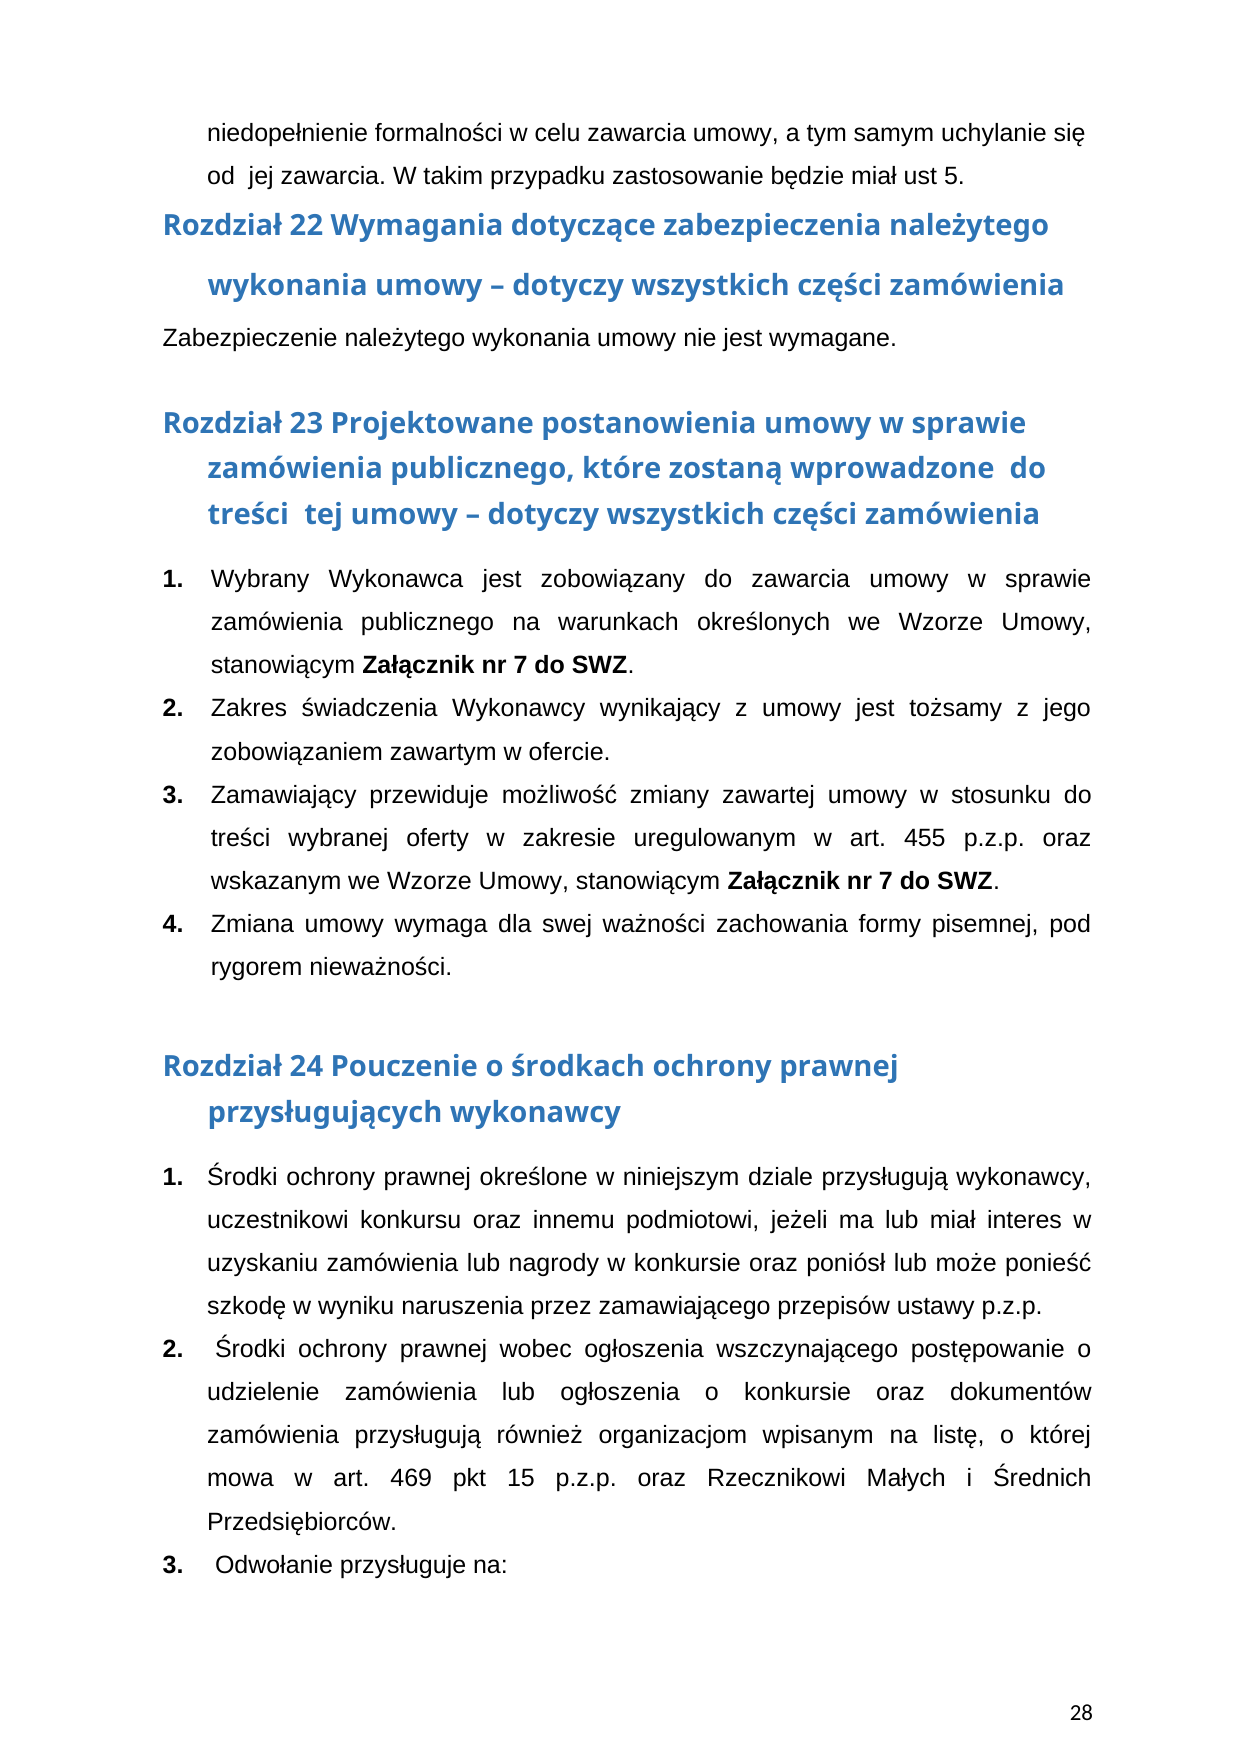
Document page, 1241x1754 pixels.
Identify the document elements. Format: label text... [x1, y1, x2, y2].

text Zabezpieczenie należytego wykonania umowy nie jest wymagane. [162, 323, 1093, 352]
list Zmiana umowy wymaga dla swej ważności zachowania formy pisemnej, pod rygorem nieważności. [162, 909, 1093, 981]
list Zakres świadczenia Wykonawcy wynikający z umowy jest tożsamy z jego zobowiązaniem zawartym w ofercie. [162, 693, 1093, 765]
text Rozdział 23 Projektowane postanowienia umowy w sprawie zamówienia publicznego, które zostaną wprowadzone do treści tej umowy – dotyczy wszystkich części zamówienia [162, 402, 1093, 533]
list Środki ochrony prawnej wobec ogłoszenia wszczynającego postępowanie o udzielenie zamówienia lub ogłoszenia o konkursie oraz dokumentów zamówienia przysługują również organizacjom wpisanym na listę, o której mowa w art. 469 pkt 15 p.z.p. oraz Rzecznikowi Małych i Średnich Przedsiębiorców. [162, 1334, 1093, 1535]
text Rozdział 22 Wymagania dotyczące zabezpieczenia należytego wykonania umowy – dotyczy wszystkich części zamówienia [162, 204, 1093, 303]
list Środki ochrony prawnej określone w niniejszym dziale przysługują wykonawcy, uczestnikowi konkursu oraz innemu podmiotowi, jeżeli ma lub miał interes w uzyskaniu zamówienia lub nagrody w konkursie oraz poniósł lub może ponieść szkodę w wyniku naruszenia przez zamawiającego przepisów ustawy p.z.p. [162, 1161, 1093, 1319]
list Odwołanie przysługuje na: [162, 1549, 1093, 1578]
text Rozdział 24 Pouczenie o środkach ochrony prawnej przysługujących wykonawcy [162, 1045, 1093, 1131]
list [169, 118, 1093, 190]
list Zamawiający przewiduje możliwość zmiany zawartej umowy w stosunku do treści wybranej oferty w zakresie uregulowanym w art. 455 p.z.p. oraz wskazanym we Wzorze Umowy, stanowiącym Załącznik nr 7 do SWZ. [162, 779, 1093, 894]
list Wybrany Wykonawca jest zobowiązany do zawarcia umowy w sprawie zamówienia publicznego na warunkach określonych we Wzorze Umowy, stanowiącym Załącznik nr 7 do SWZ. [162, 564, 1093, 679]
